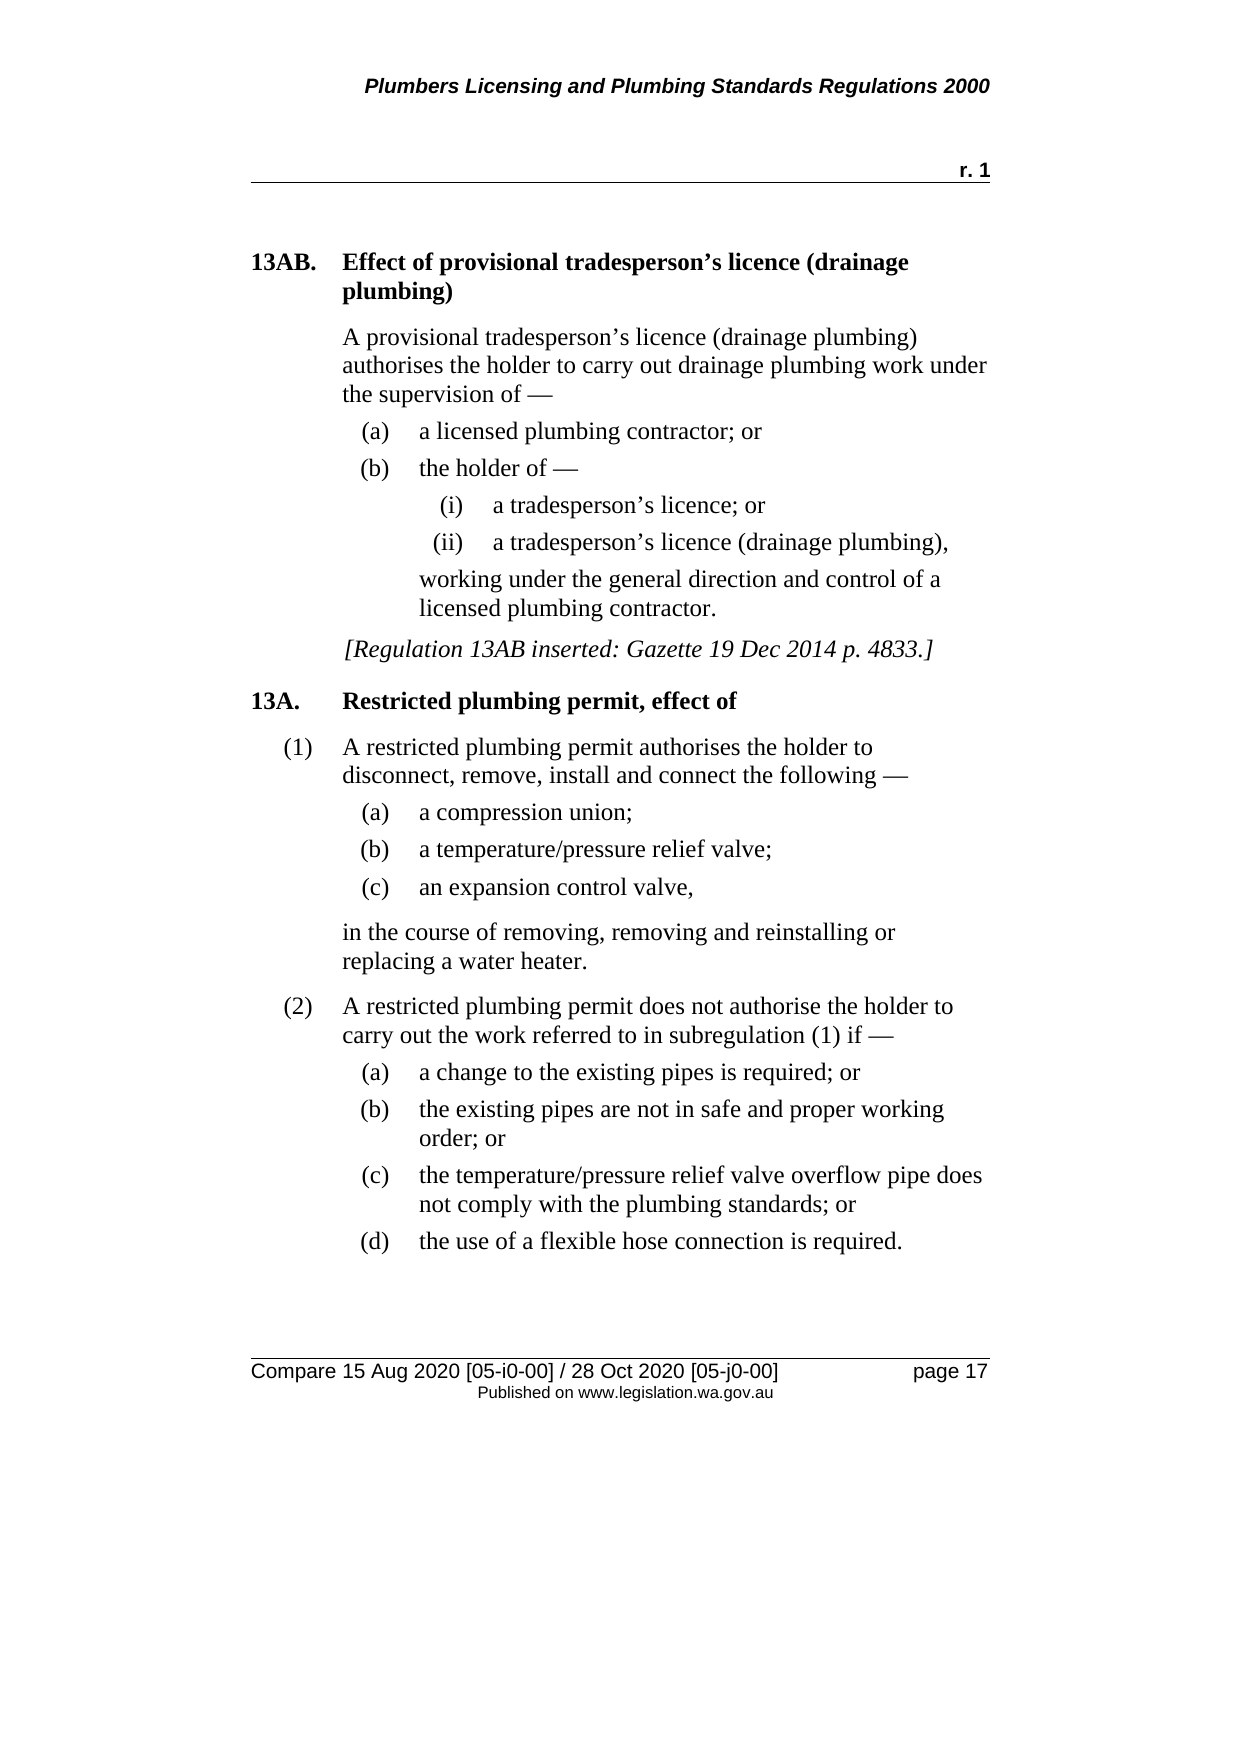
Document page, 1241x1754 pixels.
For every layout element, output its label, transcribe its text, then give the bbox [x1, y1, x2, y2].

subtitle 13AB. Effect of provisional tradesperson’s licence (drainage plumbing) [251, 247, 990, 305]
text (a) a licensed plumbing contractor; or [251, 416, 990, 445]
subtitle 13A. Restricted plumbing permit, effect of [251, 686, 990, 715]
text (b) the existing pipes are not in safe and proper working order; or [251, 1094, 990, 1152]
text (b) a temperature/pressure relief valve; [251, 834, 990, 863]
text A provisional tradesperson’s licence (drainage plumbing) authorises the holder to carry out drainage plumbing work under the supervision of — [251, 322, 990, 408]
text (ii) a tradesperson’s licence (drainage plumbing), [251, 527, 990, 556]
text (1) A restricted plumbing permit authorises the holder to disconnect, remove, install and connect the following — [251, 732, 990, 789]
text (a) a compression union; [251, 797, 990, 826]
text in the course of removing, removing and reinstalling or replacing a water heater. [251, 917, 990, 974]
text (c) an expansion control valve, [251, 872, 990, 900]
text (i) a tradesperson’s licence; or [251, 490, 990, 519]
text (2) A restricted plumbing permit does not authorise the holder to carry out the work referred to in subregulation (1) if — [251, 991, 990, 1049]
text working under the general direction and control of a licensed plumbing contractor. [251, 564, 990, 622]
text (c) the temperature/pressure relief valve overflow pipe does not comply with the plumbing standards; or [251, 1160, 990, 1217]
text (a) a change to the existing pipes is required; or [251, 1057, 990, 1086]
text (d) the use of a flexible hose connection is required. [251, 1226, 990, 1254]
text [Regulation 13AB inserted: Gazette 19 Dec 2014 p. 4833.] [251, 634, 990, 663]
text (b) the holder of — [251, 453, 990, 482]
